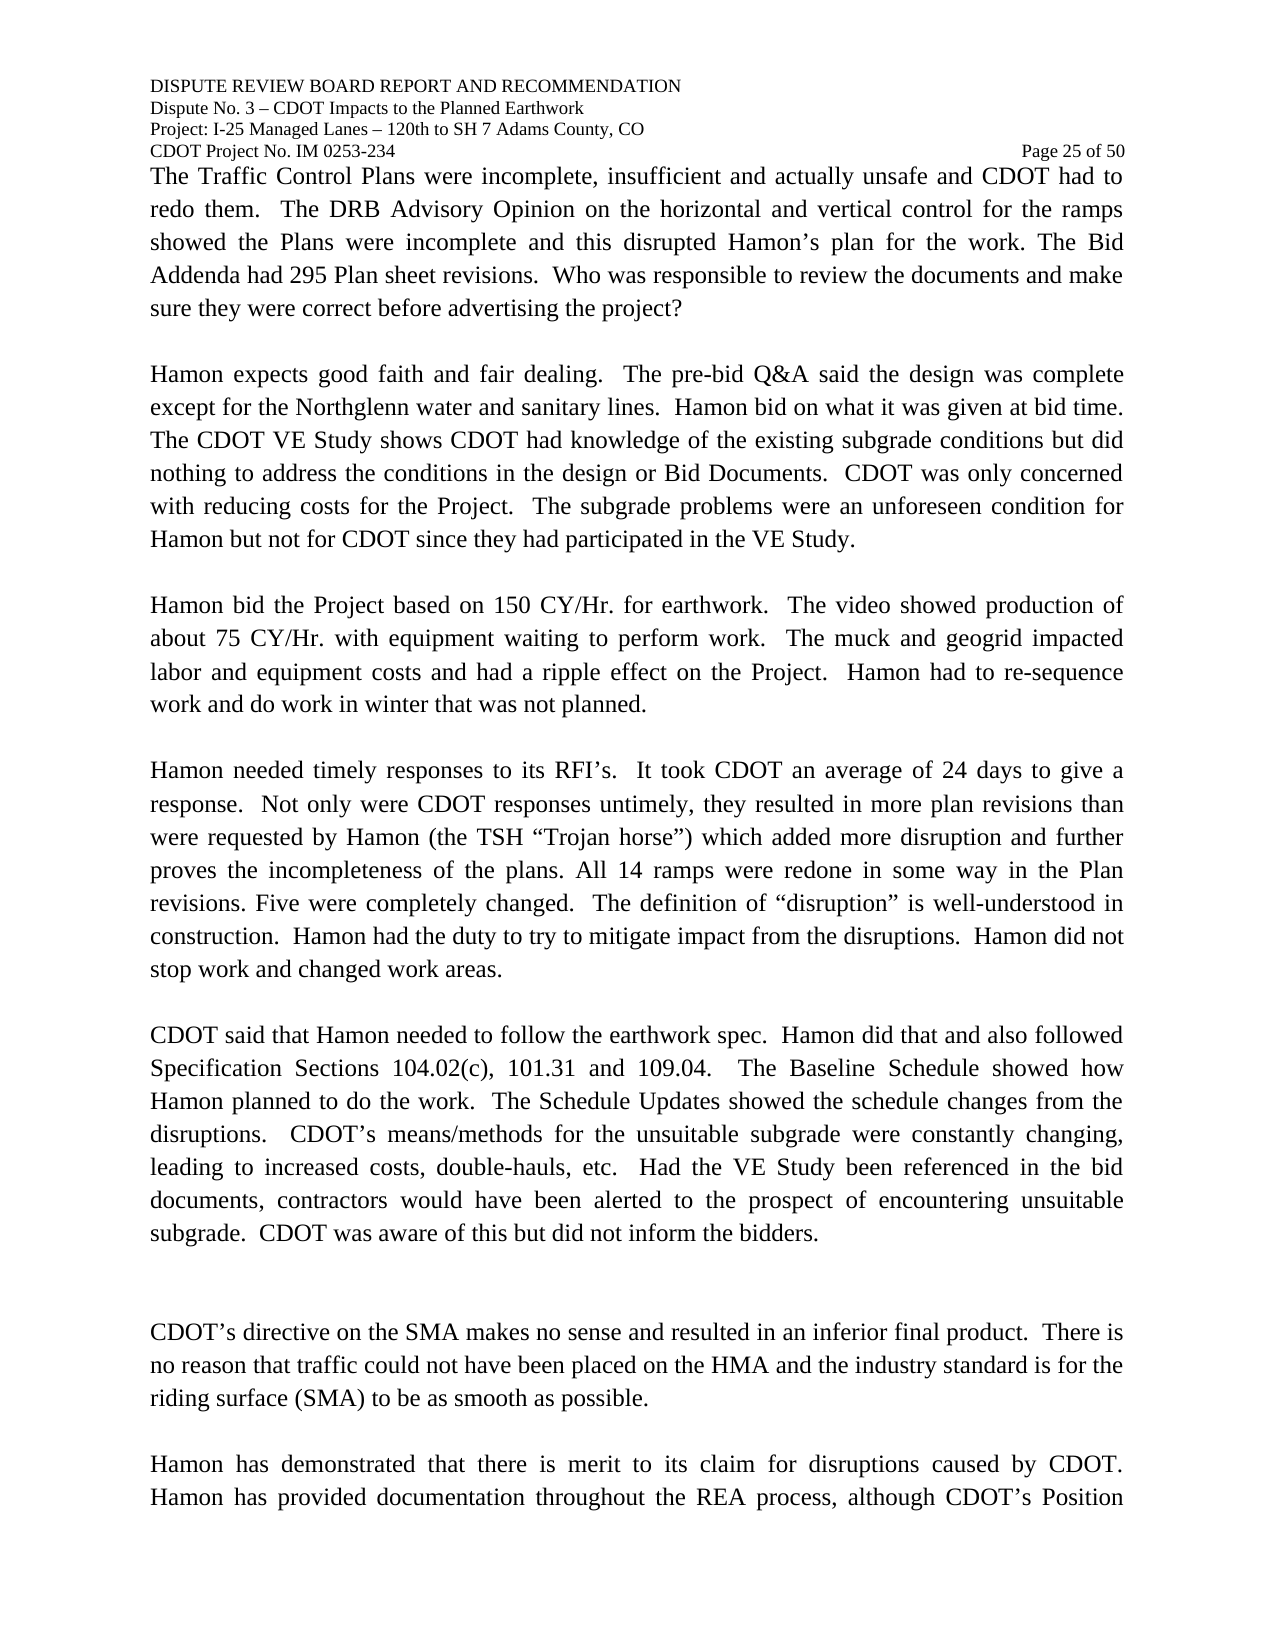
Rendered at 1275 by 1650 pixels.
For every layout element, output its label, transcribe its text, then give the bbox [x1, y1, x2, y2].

list CDOT’s directive on the SMA makes no sense and resulted in an inferior final product. There is no reason that traffic could not have been placed on the HMA and the industry standard is for the riding surface (SMA) to be as smooth as possible. [150, 1317, 1125, 1412]
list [150, 1449, 1125, 1511]
list Hamon needed timely responses to its RFI’s. It took CDOT an average of 24 days to give a response. Not only were CDOT responses untimely, they resulted in more plan revisions than were requested by Hamon (the TSH “Trojan horse”) which added more disruption and further proves the incompleteness of the plans. All 14 ramps were redone in some way in the Plan revisions. Five were completely changed. The definition of “disruption” is well-understood in construction. Hamon had the duty to try to mitigate impact from the disruptions. Hamon did not stop work and changed work areas. [150, 756, 1125, 982]
list Hamon expects good faith and fair dealing. The pre-bid Q&A said the design was complete except for the Northglenn water and sanitary lines. Hamon bid on what it was given at bid time. The CDOT VE Study shows CDOT had knowledge of the existing subgrade conditions but did nothing to address the conditions in the design or Bid Documents. CDOT was only concerned with reducing costs for the Project. The subgrade problems were an unforeseen condition for Hamon but not for CDOT since they had participated in the VE Study. [150, 359, 1125, 553]
list Hamon bid the Project based on 150 CY/Hr. for earthwork. The video showed production of about 75 CY/Hr. with equipment waiting to perform work. The muck and geogrid impacted labor and equipment costs and had a ripple effect on the Project. Hamon had to re-sequence work and do work in winter that was not planned. [150, 591, 1125, 718]
list CDOT said that Hamon needed to follow the earthwork spec. Hamon did that and also followed Specification Sections 104.02(c), 101.31 and 109.04. The Baseline Schedule showed how Hamon planned to do the work. The Schedule Updates showed the schedule changes from the disruptions. CDOT’s means/methods for the unsuitable subgrade were constantly changing, leading to increased costs, double-hauls, etc. Had the VE Study been referenced in the bid documents, contractors would have been alerted to the prospect of encountering unsuitable subgrade. CDOT was aware of this but did not inform the bidders. [150, 1020, 1125, 1247]
list The Traffic Control Plans were incomplete, insufficient and actually unsafe and CDOT had to redo them. The DRB Advisory Opinion on the horizontal and vertical control for the ramps showed the Plans were incomplete and this disrupted Hamon’s plan for the work. The Bid Addenda had 295 Plan sheet revisions. Who was responsible to review the documents and make sure they were correct before advertising the project? [150, 161, 1125, 322]
